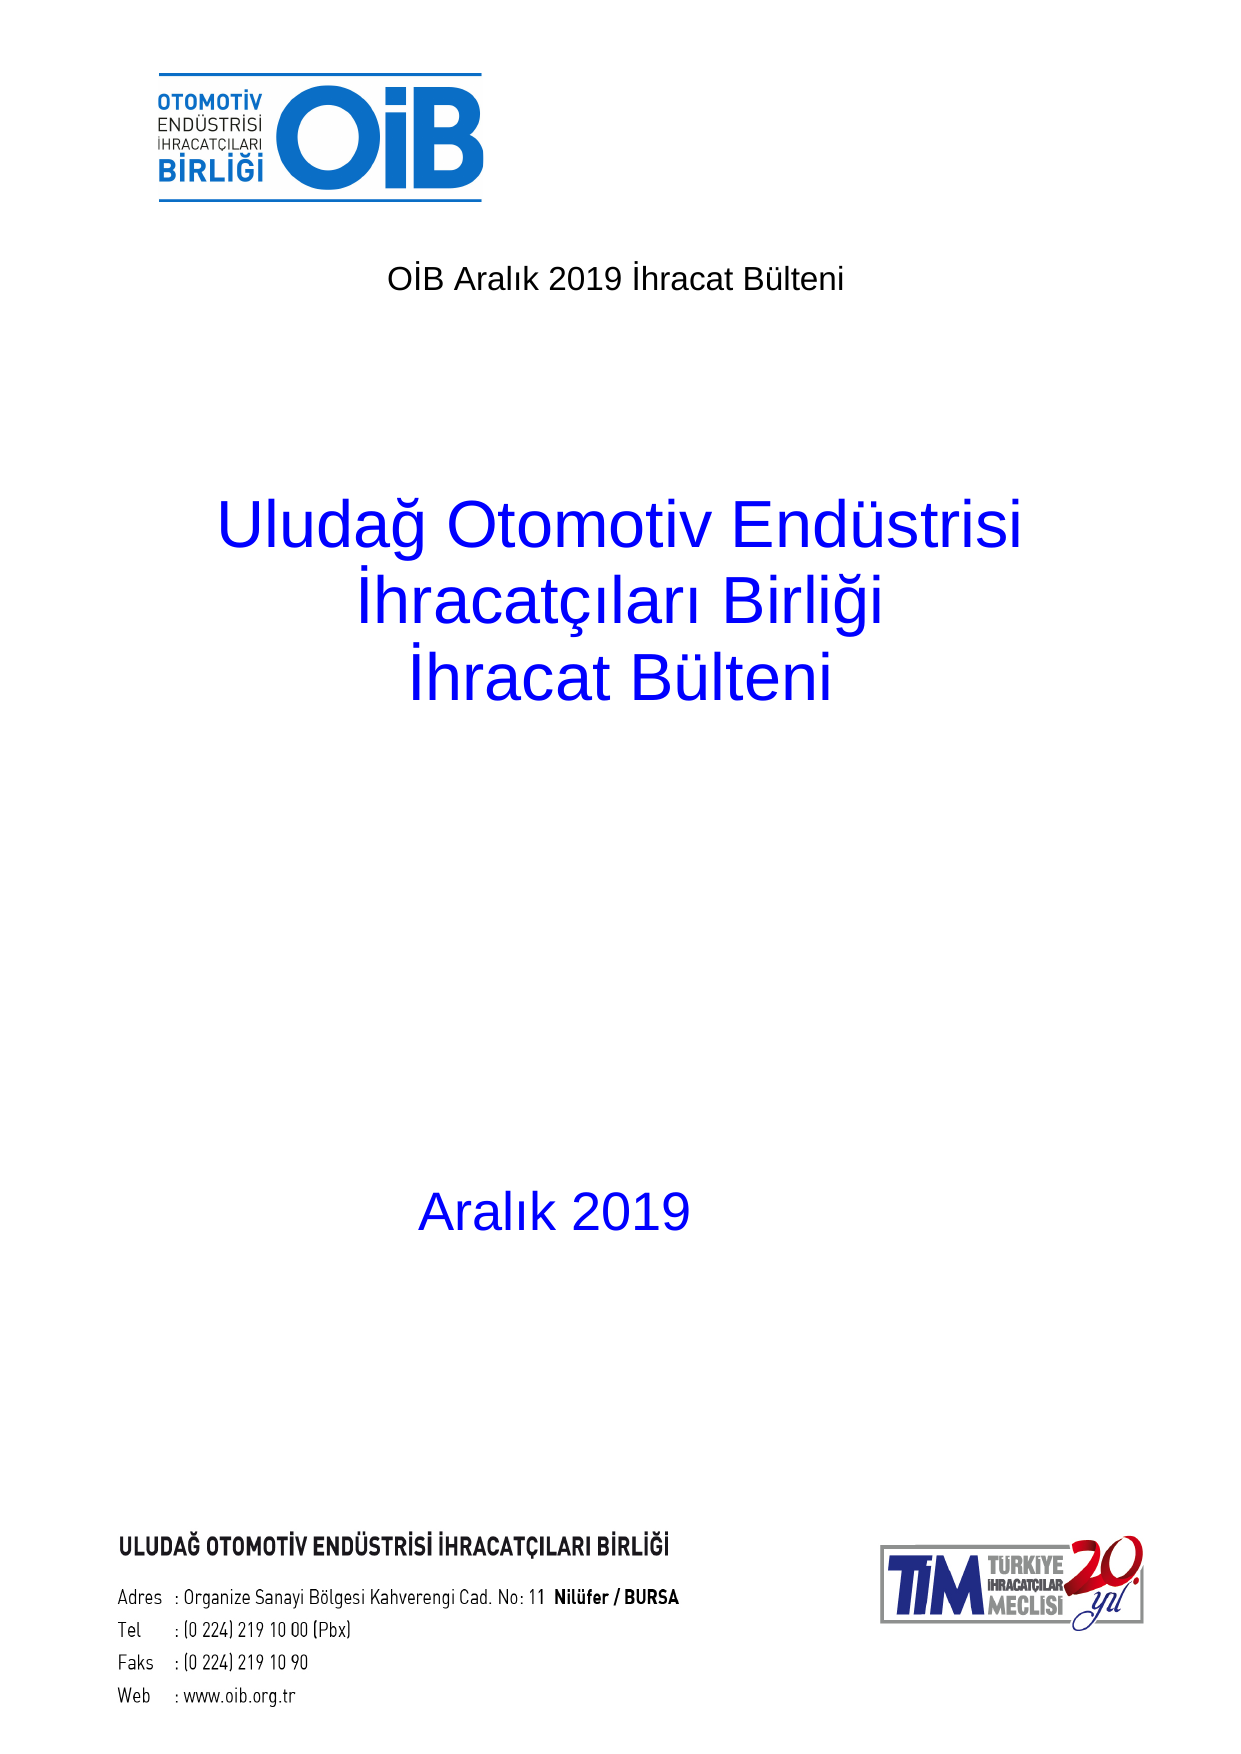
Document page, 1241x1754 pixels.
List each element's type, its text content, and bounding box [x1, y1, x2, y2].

text OİB Aralık 2019 İhracat Bülteni [221, 259, 1093, 298]
text Aralık 2019 [147, 1179, 1093, 1242]
text İhracat Bülteni [147, 638, 1093, 715]
picture [158, 73, 484, 202]
picture [0, 1489, 1241, 1754]
text Uludağ Otomotiv Endüstrisi İhracatçıları Birliği [147, 485, 1093, 638]
